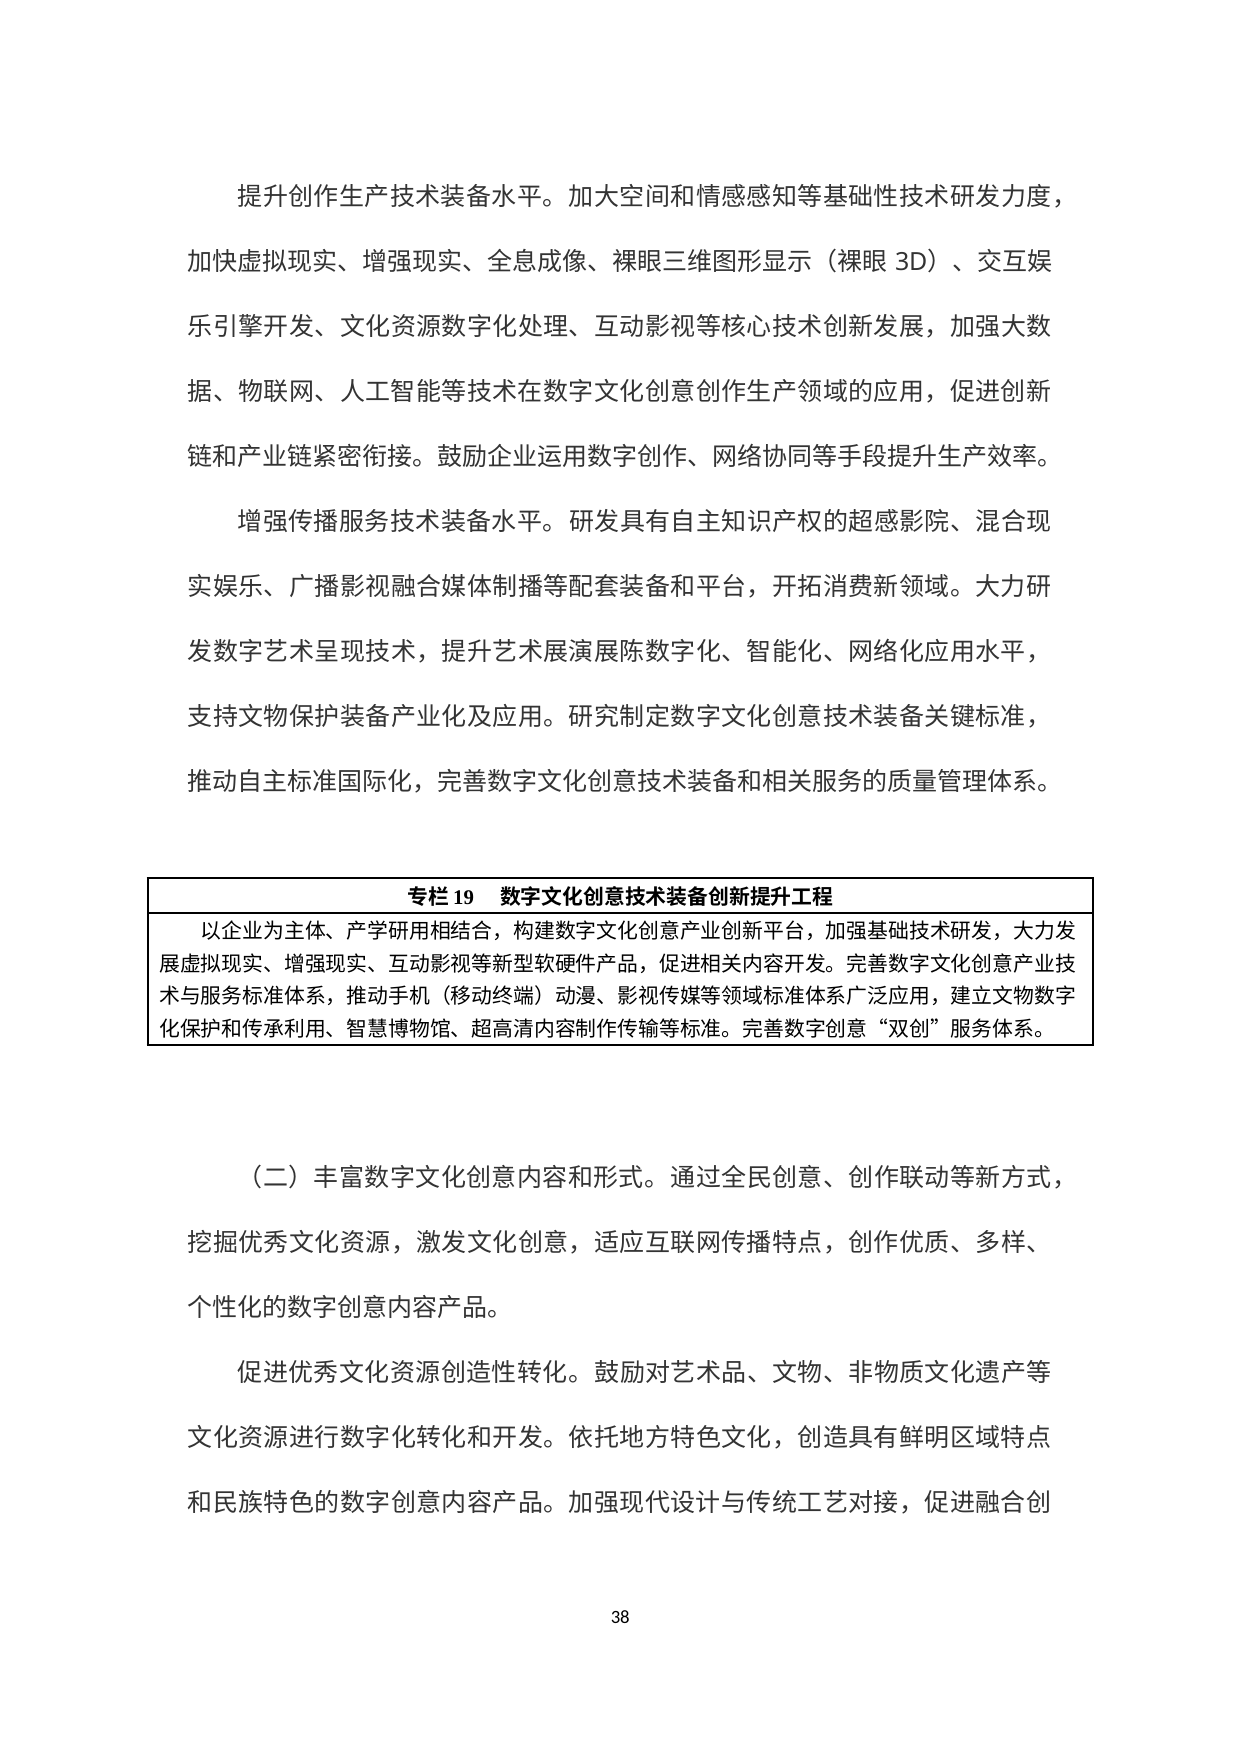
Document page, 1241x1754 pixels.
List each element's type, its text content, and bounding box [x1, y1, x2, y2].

text （二）丰富数字文化创意内容和形式。通过全民创意、创作联动等新方式，挖掘优秀文化资源，激发文化创意，适应互联网传播特点，创作优质、多样、个性化的数字创意内容产品。 [187, 1143, 1053, 1338]
text 提升创作生产技术装备水平。加大空间和情感感知等基础性技术研发力度，加快虚拟现实、增强现实、全息成像、裸眼三维图形显示（裸眼3D）、交互娱乐引擎开发、文化资源数字化处理、互动影视等核心技术创新发展，加强大数据、物联网、人工智能等技术在数字文化创意创作生产领域的应用，促进创新链和产业链紧密衔接。鼓励企业运用数字创作、网络协同等手段提升生产效率。 [187, 162, 1053, 487]
table_cell 以企业为主体、产学研用相结合，构建数字文化创意产业创新平台，加强基础技术研发，大力发展虚拟现实、增强现实、互动影视等新型软硬件产品，促进相关内容开发。完善数字文化创意产业技术与服务标准体系，推动手机（移动终端）动漫、影视传媒等领域标准体系广泛应用，建立文物数字化保护和传承利用、智慧博物馆、超高清内容制作传输等标准。完善数字创意“双创”服务体系。 [149, 914, 1092, 1044]
text 增强传播服务技术装备水平。研发具有自主知识产权的超感影院、混合现实娱乐、广播影视融合媒体制播等配套装备和平台，开拓消费新领域。大力研发数字艺术呈现技术，提升艺术展演展陈数字化、智能化、网络化应用水平，支持文物保护装备产业化及应用。研究制定数字文化创意技术装备关键标准，推动自主标准国际化，完善数字文化创意技术装备和相关服务的质量管理体系。 [187, 487, 1053, 812]
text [187, 1338, 1053, 1533]
table_header 专栏19 数字文化创意技术装备创新提升工程 [149, 879, 1092, 912]
